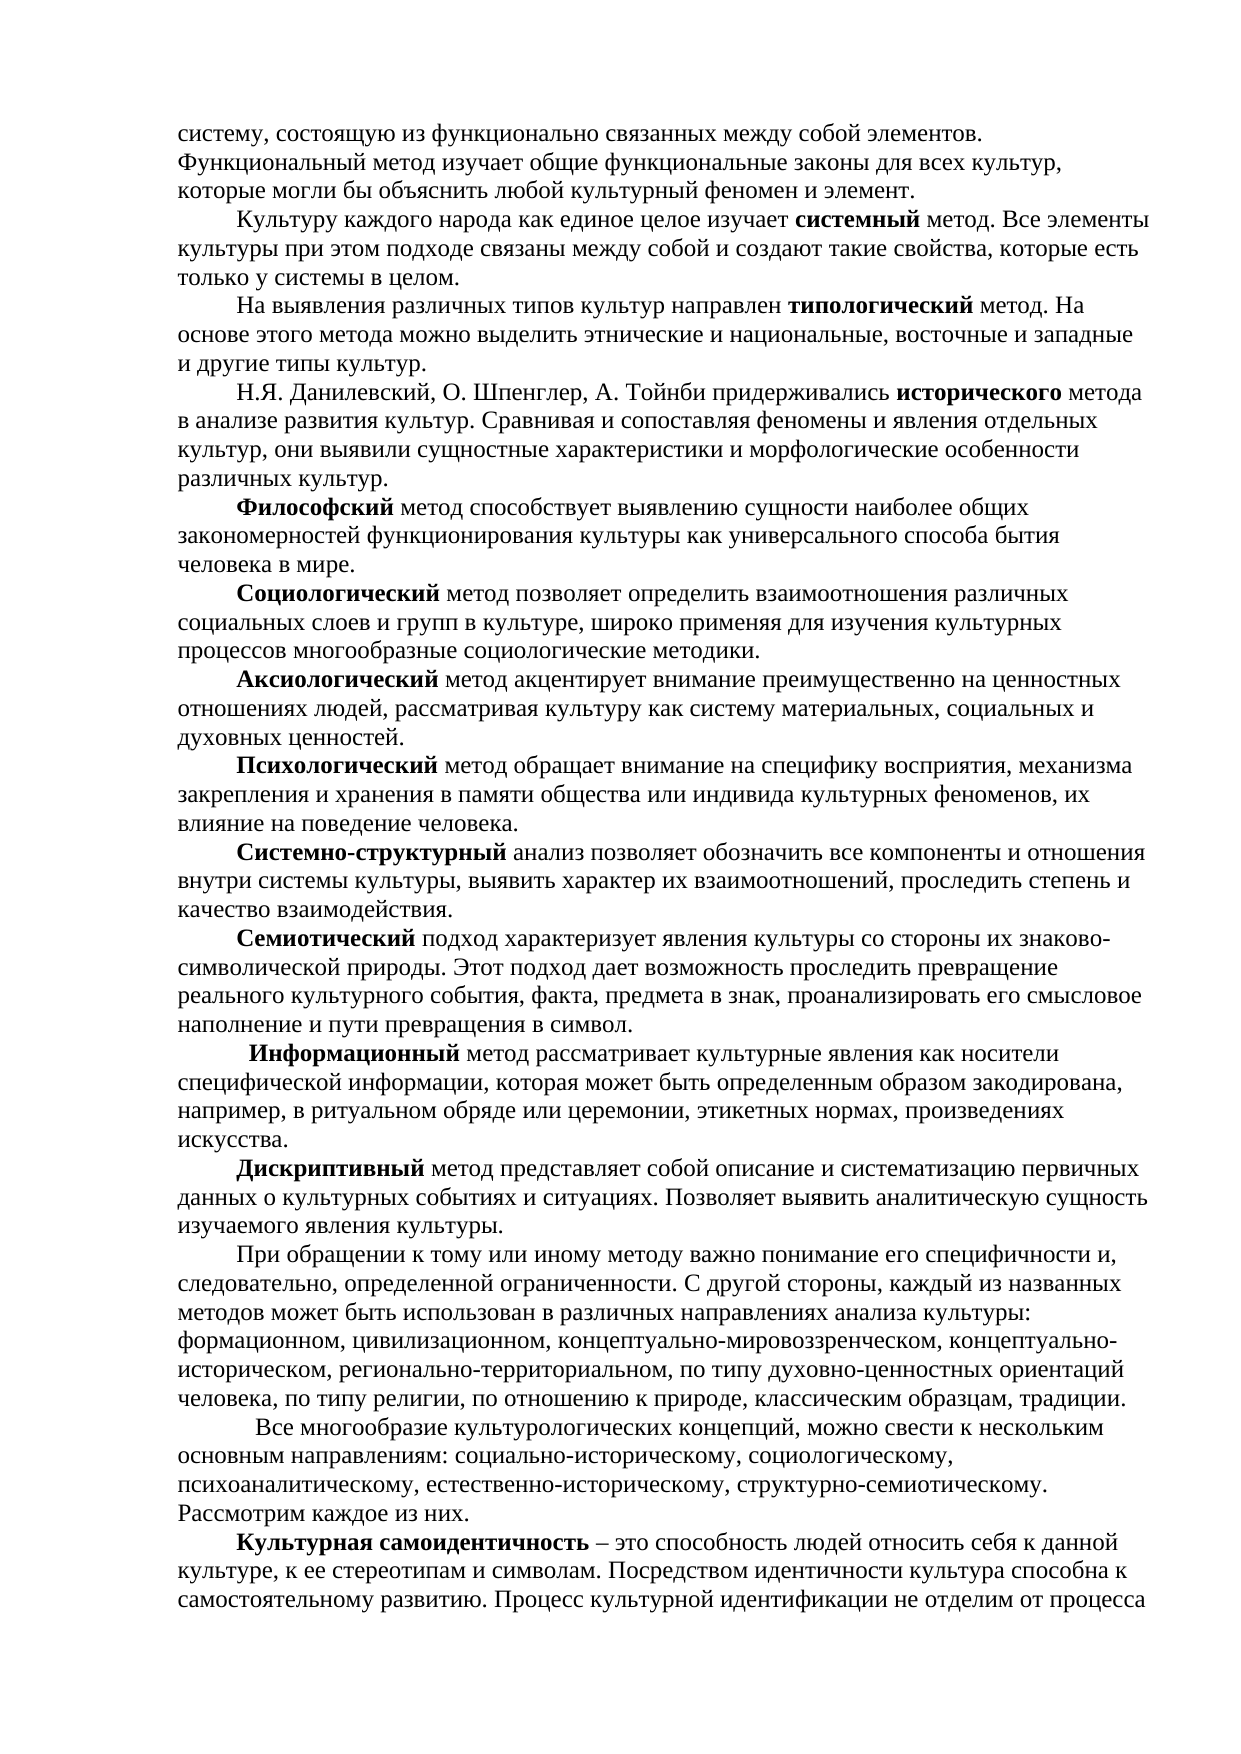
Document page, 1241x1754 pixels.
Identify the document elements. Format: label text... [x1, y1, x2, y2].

text Социологический метод позволяет определить взаимоотношения различных социальных слоев и групп в культуре, широко применяя для изучения культурных процессов многообразные социологические методики. [177, 578, 1152, 664]
text Аксиологический метод акцентирует внимание преимущественно на ценностных отношениях людей, рассматривая культуру как систему материальных, социальных и духовных ценностей. [177, 664, 1152, 751]
text Философский метод способствует выявлению сущности наиболее общих закономерностей функционирования культуры как универсального способа бытия человека в мире. [177, 492, 1152, 578]
text При обращении к тому или иному методу важно понимание его специфичности и, следовательно, определенной ограниченности. С другой стороны, каждый из названных методов может быть использован в различных направлениях анализа культуры: формационном, цивилизационном, концептуально-мировоззренческом, концептуально-историческом, регионально-территориальном, по типу духовно-ценностных ориентаций человека, по типу религии, по отношению к природе, классическим образцам, традиции. [177, 1239, 1152, 1412]
text Культуру каждого народа как единое целое изучает системный метод. Все элементы культуры при этом подходе связаны между собой и создают такие свойства, которые есть только у системы в целом. [177, 204, 1152, 291]
text Семиотический подход характеризует явления культуры со стороны их знаково-символической природы. Этот подход дает возможность проследить превращение реального культурного события, факта, предмета в знак, проанализировать его смысловое наполнение и пути превращения в символ. [177, 923, 1152, 1038]
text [177, 1527, 1152, 1613]
text Н.Я. Данилевский, О. Шпенглер, А. Тойнби придерживались исторического метода в анализе развития культур. Сравнивая и сопоставляя феномены и явления отдельных культур, они выявили сущностные характеристики и морфологические особенности различных культур. [177, 377, 1152, 492]
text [177, 118, 1152, 204]
text На выявления различных типов культур направлен типологический метод. На основе этого метода можно выделить этнические и национальные, восточные и западные и другие типы культур. [177, 291, 1152, 377]
text Системно-структурный анализ позволяет обозначить все компоненты и отношения внутри системы культуры, выявить характер их взаимоотношений, проследить степень и качество взаимодействия. [177, 837, 1152, 923]
text Психологический метод обращает внимание на специфику восприятия, механизма закрепления и хранения в памяти общества или индивида культурных феноменов, их влияние на поведение человека. [177, 751, 1152, 837]
text Дискриптивный метод представляет собой описание и систематизацию первичных данных о культурных событиях и ситуациях. Позволяет выявить аналитическую сущность изучаемого явления культуры. [177, 1153, 1152, 1239]
text Информационный метод рассматривает культурные явления как носители специфической информации, которая может быть определенным образом закодирована, например, в ритуальном обряде или церемонии, этикетных нормах, произведениях искусства. [177, 1038, 1152, 1153]
text Все многообразие культурологических концепций, можно свести к нескольким основным направлениям: социально-историческому, социологическому, психоаналитическому, естественно-историческому, структурно-семиотическому. Рассмотрим каждое из них. [177, 1412, 1152, 1527]
